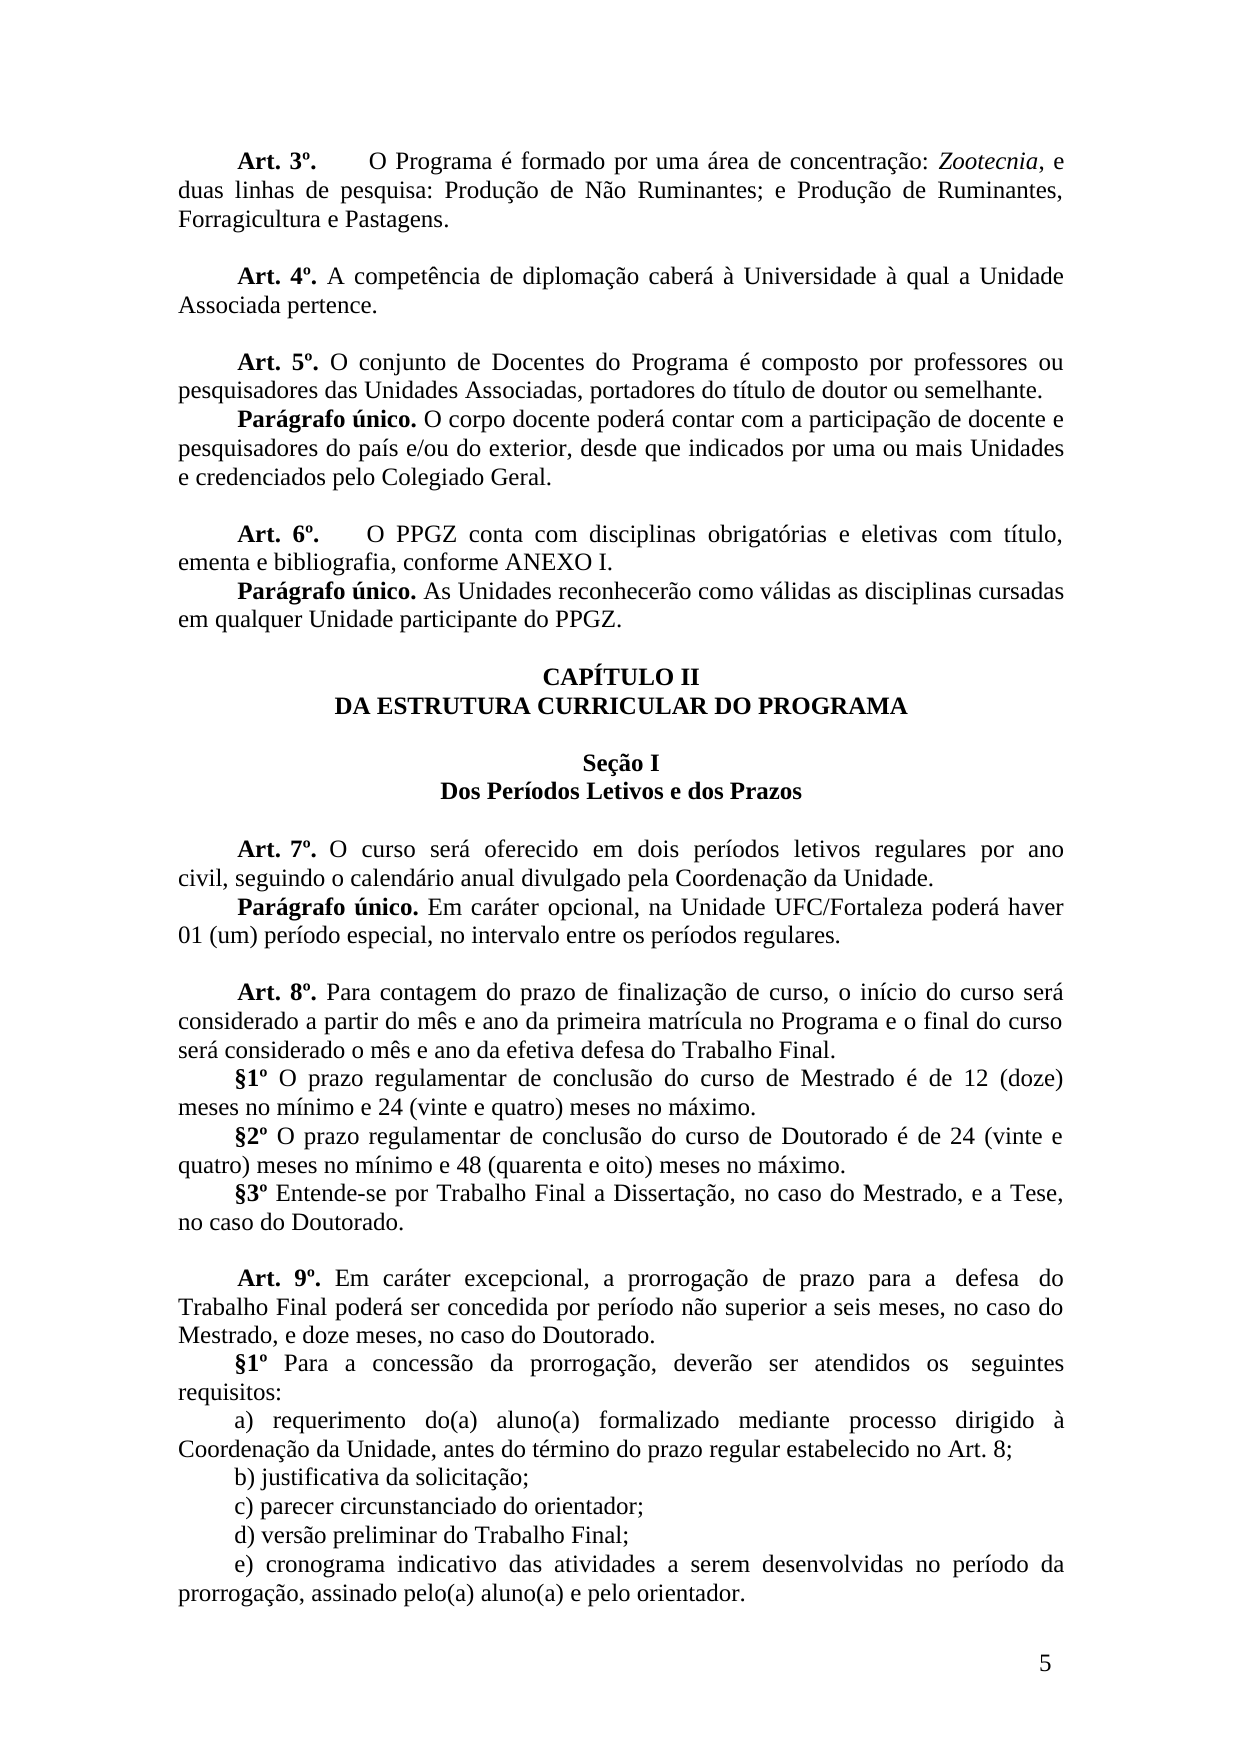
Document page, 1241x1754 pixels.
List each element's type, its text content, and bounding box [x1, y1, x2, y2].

list justificativa da solicitação; [234, 1463, 1211, 1492]
text Art. 4º. A competência de diplomação caberá à Universidade à qual a Unidade Associada pertence. [178, 261, 1064, 319]
text §1º O prazo regulamentar de conclusão do curso de Mestrado é de 12 (doze) meses no mínimo e 24 (vinte e quatro) meses no máximo. [178, 1063, 1064, 1121]
text §3º Entende-se por Trabalho Final a Dissertação, no caso do Mestrado, e a Tese, no caso do Doutorado. [178, 1178, 1064, 1236]
list parecer circunstanciado do orientador; [234, 1492, 1211, 1520]
text §1º Para a concessão da prorrogação, deverão ser atendidos os seguintes requisitos: [178, 1349, 1064, 1406]
text Art. 8º. Para contagem do prazo de finalização de curso, o início do curso será considerado a partir do mês e ano da primeira matrícula no Programa e o final do curso será considerado o mês e ano da efetiva defesa do Trabalho Final. [178, 977, 1064, 1063]
list versão preliminar do Trabalho Final; [234, 1520, 1211, 1549]
text Parágrafo único. O corpo docente poderá contar com a participação de docente e pesquisadores do país e/ou do exterior, desde que indicados por uma ou mais Unidades e credenciados pelo Colegiado Geral. [178, 404, 1064, 491]
text Dos Períodos Letivos e dos Prazos [332, 777, 909, 806]
text Art. 5º. O conjunto de Docentes do Programa é composto por professores ou pesquisadores das Unidades Associadas, portadores do título de doutor ou semelhante. [178, 348, 1064, 404]
text Art. 6º. O PPGZ conta com disciplinas obrigatórias e eletivas com título, ementa e bibliografia, conforme ANEXO I. [178, 519, 1064, 576]
subtitle Seção I [332, 748, 909, 777]
text §2º O prazo regulamentar de conclusão do curso de Doutorado é de 24 (vinte e quatro) meses no mínimo e 48 (quarenta e oito) meses no máximo. [178, 1121, 1064, 1178]
text Parágrafo único. As Unidades reconhecerão como válidas as disciplinas cursadas em qualquer Unidade participante do PPGZ. [178, 577, 1064, 633]
text Art. 3º. O Programa é formado por uma área de concentração: Zootecnia, e duas linhas de pesquisa: Produção de Não Ruminantes; e Produção de Ruminantes, Forragicultura e Pastagens. [178, 146, 1064, 233]
text DA ESTRUTURA CURRICULAR DO PROGRAMA [332, 691, 909, 719]
subtitle CAPÍTULO II [332, 662, 909, 691]
text Parágrafo único. Em caráter opcional, na Unidade UFC/Fortaleza poderá haver 01 (um) período especial, no intervalo entre os períodos regulares. [178, 892, 1064, 949]
list requerimento do(a) aluno(a) formalizado mediante processo dirigido à Coordenação da Unidade, antes do término do prazo regular estabelecido no Art. 8; [178, 1406, 1064, 1463]
text Art. 9º. Em caráter excepcional, a prorrogação de prazo para a defesa do Trabalho Final poderá ser concedida por período não superior a seis meses, no caso do Mestrado, e doze meses, no caso do Doutorado. [178, 1263, 1064, 1349]
list cronograma indicativo das atividades a serem desenvolvidas no período da prorrogação, assinado pelo(a) aluno(a) e pelo orientador. [178, 1549, 1064, 1607]
text Art. 7º. O curso será oferecido em dois períodos letivos regulares por ano civil, seguindo o calendário anual divulgado pela Coordenação da Unidade. [178, 834, 1064, 892]
